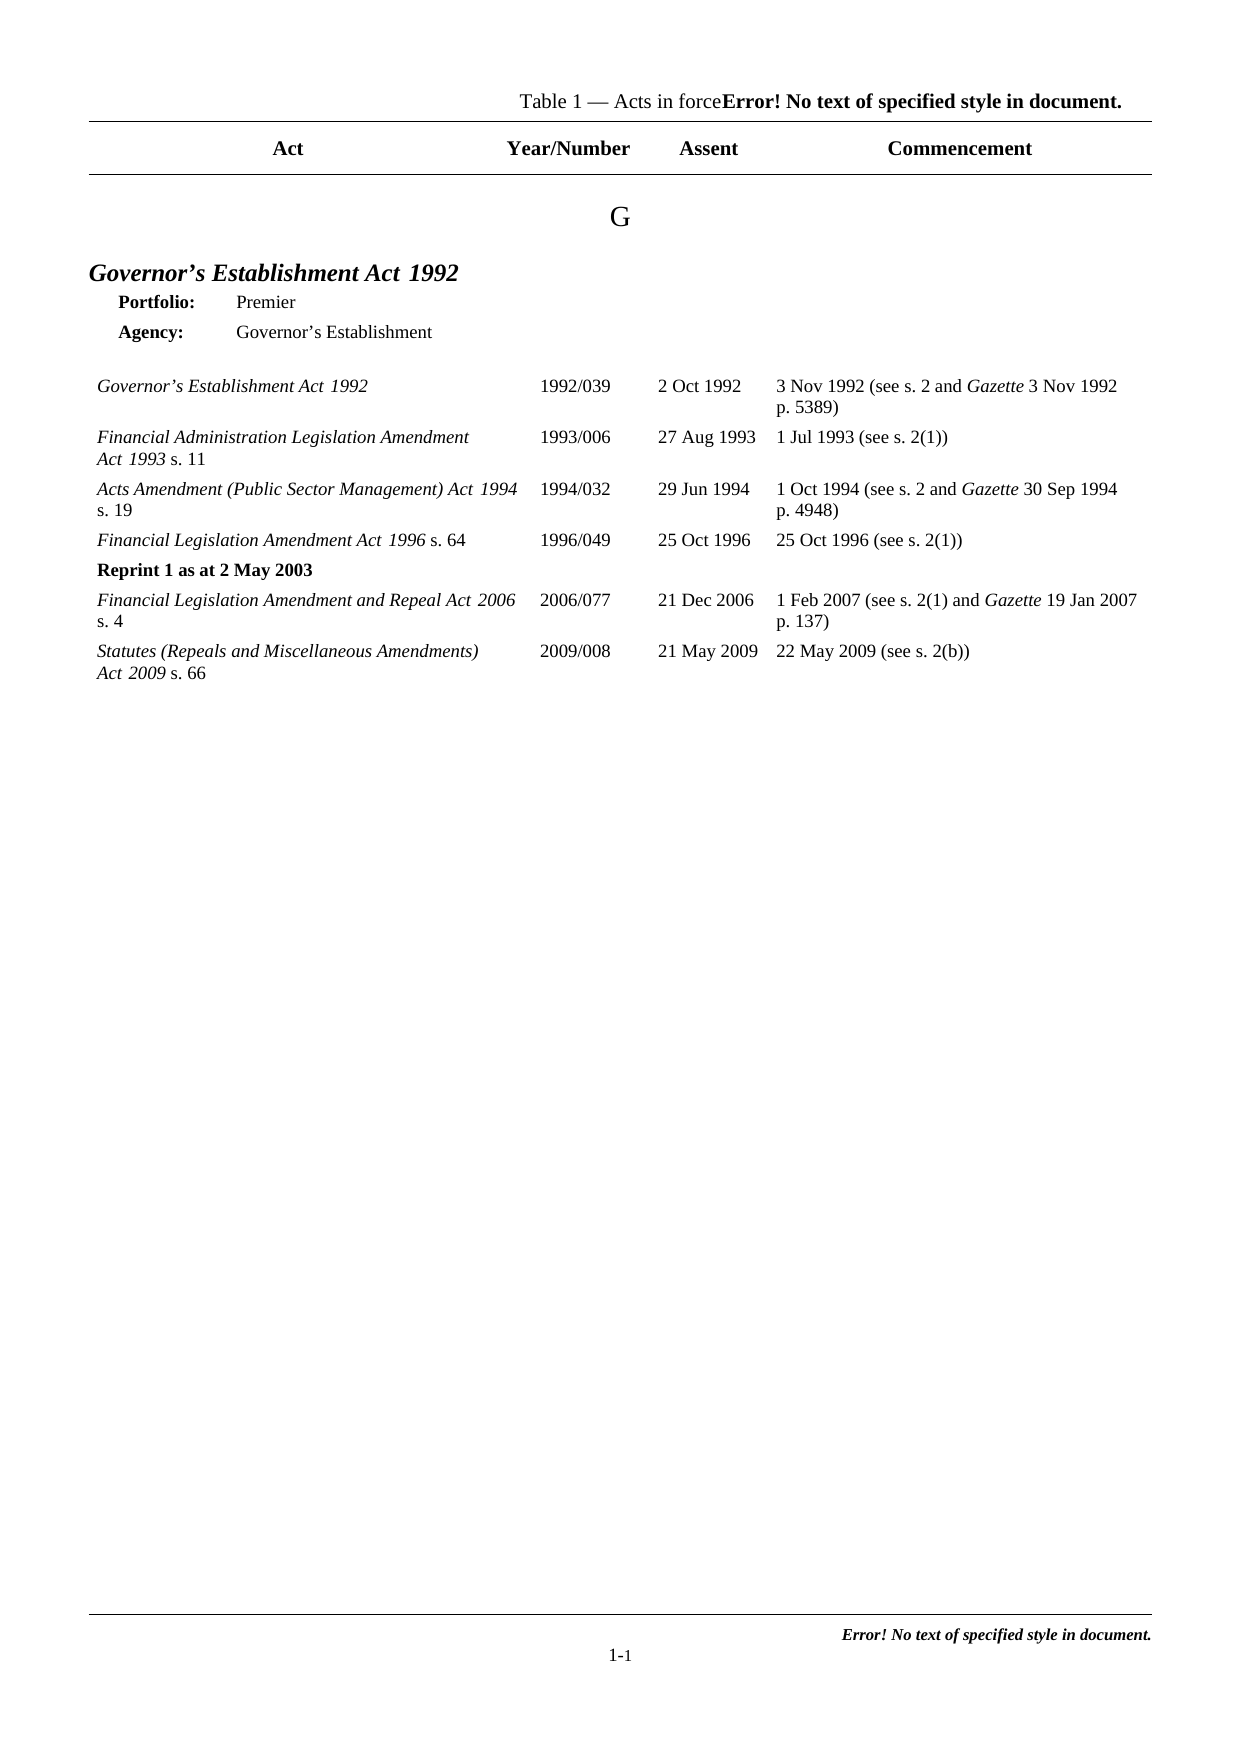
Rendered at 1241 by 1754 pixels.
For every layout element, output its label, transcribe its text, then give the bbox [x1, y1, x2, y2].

table_cell 25 Oct 1996 (see s. 2(1)) [768, 525, 1152, 555]
table_cell 2009/008 [531, 636, 649, 687]
table_cell 1 Jul 1993 (see s. 2(1)) [768, 422, 1152, 473]
table_cell 25 Oct 1996 [650, 525, 768, 555]
table_cell 27 Aug 1993 [650, 422, 768, 473]
text G [89, 199, 1152, 233]
table_cell Financial Legislation Amendment Act 1996 s. 64 [89, 525, 531, 555]
table_header Governor’s Establishment Act 1992 [89, 370, 531, 422]
table_cell 29 Jun 1994 [650, 473, 768, 525]
table_cell 1996/049 [531, 525, 649, 555]
table_cell Governor’s Establishment [236, 316, 1122, 346]
table_header 3 Nov 1992 (see s. 2 and Gazette 3 Nov 1992 p. 5389) [768, 370, 1152, 422]
table_header 2 Oct 1992 [650, 370, 768, 422]
table_cell 2006/077 [531, 585, 649, 636]
table_cell 22 May 2009 (see s. 2(b)) [768, 636, 1152, 687]
table_header Portfolio: [118, 287, 236, 316]
table_cell Statutes (Repeals and Miscellaneous Amendments) Act 2009 s. 66 [89, 636, 531, 687]
table_cell Financial Legislation Amendment and Repeal Act 2006 s. 4 [89, 585, 531, 636]
table_cell 1 Feb 2007 (see s. 2(1) and Gazette 19 Jan 2007 p. 137) [768, 585, 1152, 636]
table_cell 21 Dec 2006 [650, 585, 768, 636]
table_cell 1994/032 [531, 473, 649, 525]
text Governor’s Establishment Act 1992 [89, 258, 1152, 287]
table_cell Acts Amendment (Public Sector Management) Act 1994 s. 19 [89, 473, 531, 525]
table_cell 21 May 2009 [650, 636, 768, 687]
table_cell 1993/006 [531, 422, 649, 473]
table_header 1992/039 [531, 370, 649, 422]
table_header Premier [236, 287, 1122, 316]
table_cell 1 Oct 1994 (see s. 2 and Gazette 30 Sep 1994 p. 4948) [768, 473, 1152, 525]
table_cell Financial Administration Legislation Amendment Act 1993 s. 11 [89, 422, 531, 473]
table_cell Agency: [118, 316, 236, 346]
table_cell Reprint 1 as at 2 May 2003 [89, 555, 1152, 584]
